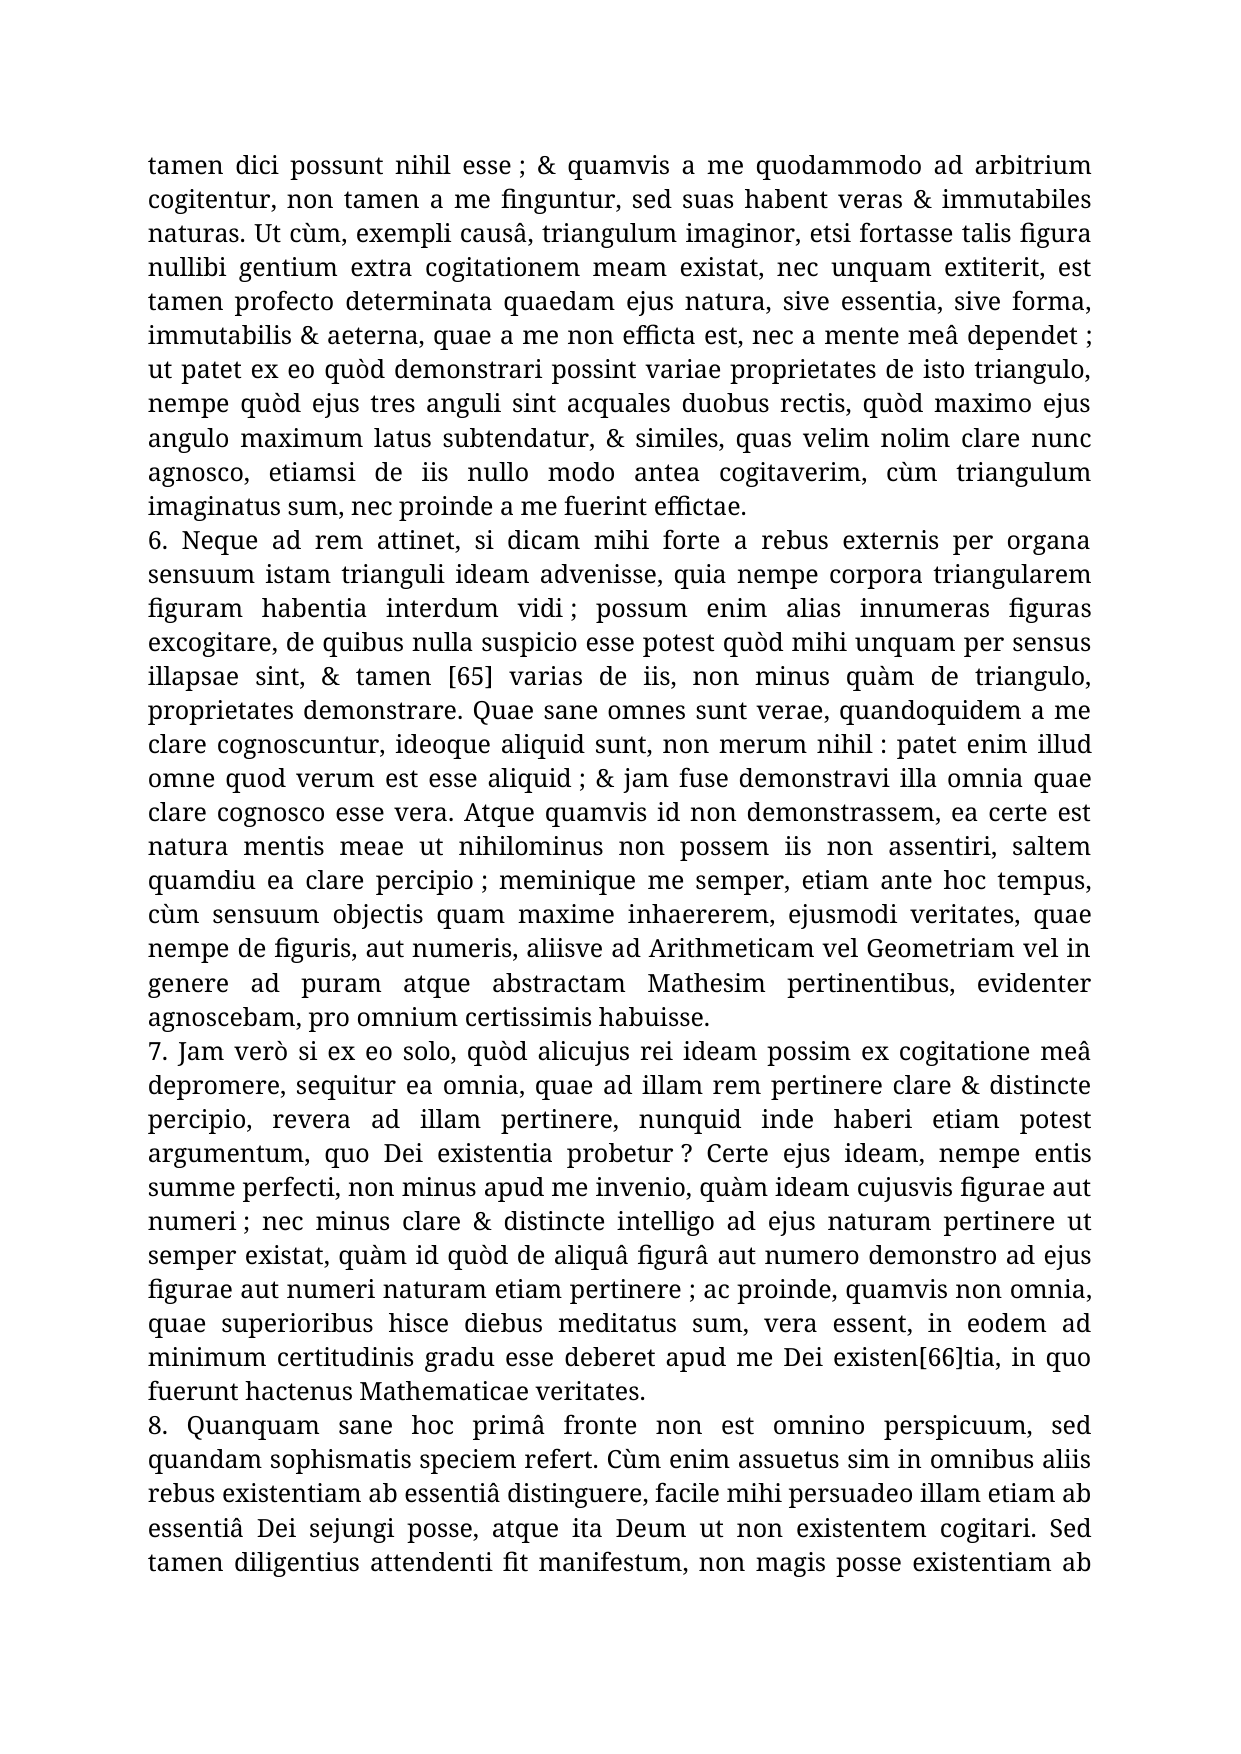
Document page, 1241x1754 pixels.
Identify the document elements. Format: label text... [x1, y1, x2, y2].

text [148, 1408, 1092, 1578]
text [148, 148, 1092, 522]
text 7. Jam verò si ex eo solo, quòd alicujus rei ideam possim ex cogitatione meâ depromere, sequitur ea omnia, quae ad illam rem pertinere clare & distincte percipio, revera ad illam pertinere, nunquid inde haberi etiam potest argumentum, quo Dei existentia probetur ? Certe ejus ideam, nempe entis summe perfecti, non minus apud me invenio, quàm ideam cujusvis figurae aut numeri ; nec minus clare & distincte intelligo ad ejus naturam pertinere ut semper existat, quàm id quòd de aliquâ figurâ aut numero demonstro ad ejus figurae aut numeri naturam etiam pertinere ; ac proinde, quamvis non omnia, quae superioribus hisce diebus meditatus sum, vera essent, in eodem ad minimum certitudinis gradu esse deberet apud me Dei existen[66]tia, in quo fuerunt hactenus Mathematicae veritates. [148, 1033, 1092, 1408]
text 6. Neque ad rem attinet, si dicam mihi forte a rebus externis per organa sensuum istam trianguli ideam advenisse, quia nempe corpora triangularem figuram habentia interdum vidi ; possum enim alias innumeras figuras excogitare, de quibus nulla suspicio esse potest quòd mihi unquam per sensus illapsae sint, & tamen [65] varias de iis, non minus quàm de triangulo, proprietates demonstrare. Quae sane omnes sunt verae, quandoquidem a me clare cognoscuntur, ideoque aliquid sunt, non merum nihil : patet enim illud omne quod verum est esse aliquid ; & jam fuse demonstravi illa omnia quae clare cognosco esse vera. Atque quamvis id non demonstrassem, ea certe est natura mentis meae ut nihilominus non possem iis non assentiri, saltem quamdiu ea clare percipio ; meminique me semper, etiam ante hoc tempus, cùm sensuum objectis quam maxime inhaererem, ejusmodi veritates, quae nempe de figuris, aut numeris, aliisve ad Arithmeticam vel Geometriam vel in genere ad puram atque abstractam Mathesim pertinentibus, evidenter agnoscebam, pro omnium certissimis habuisse. [148, 522, 1092, 1033]
